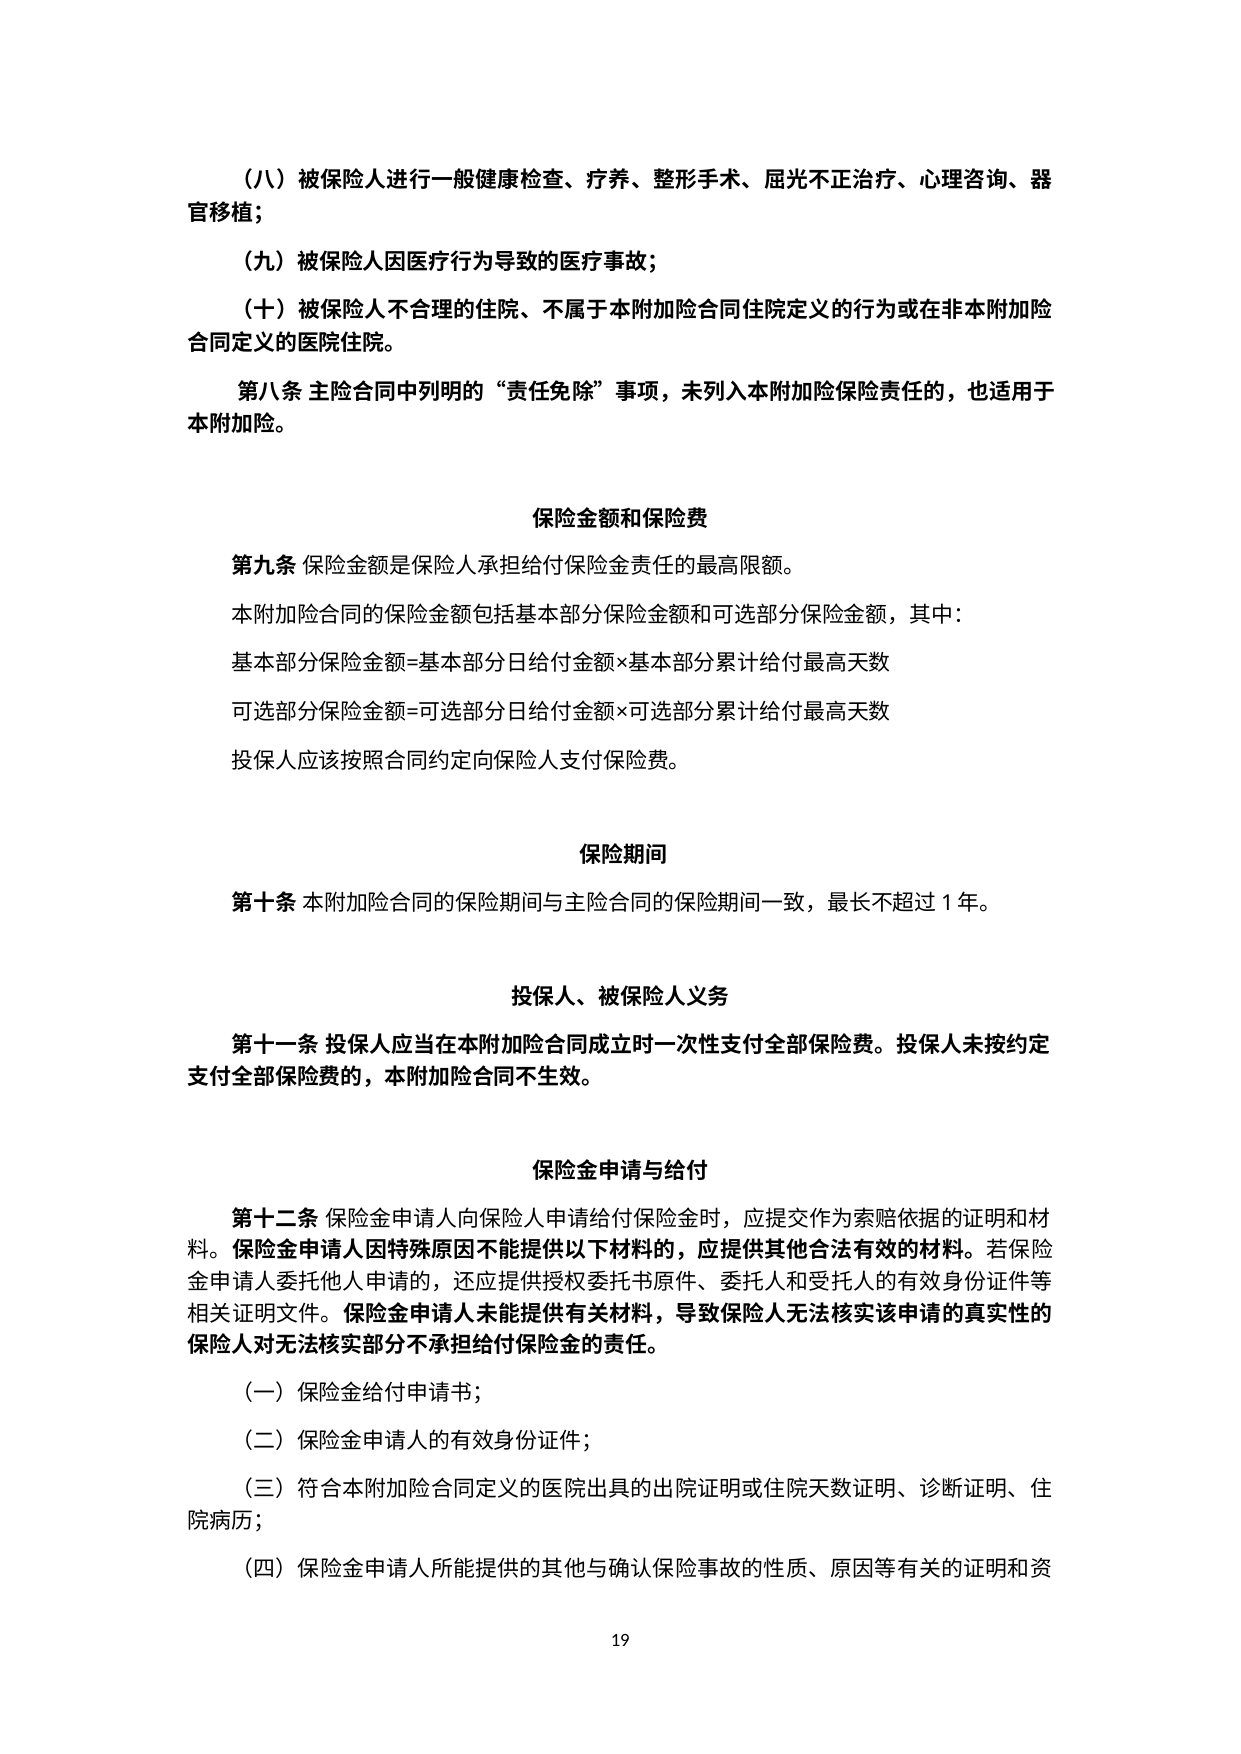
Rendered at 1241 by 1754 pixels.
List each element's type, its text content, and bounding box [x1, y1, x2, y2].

list 保险金给付申请书； [187, 1375, 1053, 1407]
text 第九条 保险金额是保险人承担给付保险金责任的最高限额。 [187, 548, 1053, 580]
text 本附加险合同的保险金额包括基本部分保险金额和可选部分保险金额，其中： [187, 596, 1053, 629]
text 投保人、被保险人义务 [187, 979, 1053, 1011]
text （九）被保险人因医疗行为导致的医疗事故； [187, 243, 1053, 276]
text 保险金申请与给付 [187, 1153, 1053, 1184]
text 第十一条 投保人应当在本附加险合同成立时一次性支付全部保险费。投保人未按约定支付全部保险费的，本附加险合同不生效。 [187, 1027, 1053, 1091]
text 第十二条 保险金申请人向保险人申请给付保险金时，应提交作为索赔依据的证明和材料。保险金申请人因特殊原因不能提供以下材料的，应提供其他合法有效的材料。若保险金申请人委托他人申请的，还应提供授权委托书原件、委托人和受托人的有效身份证件等相关证明文件。保险金申请人未能提供有关材料，导致保险人无法核实该申请的真实性的，保险人对无法核实部分不承担给付保险金的责任。 [187, 1201, 1053, 1359]
text （二）保险金申请人的有效身份证件； [187, 1423, 1053, 1455]
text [187, 1551, 1053, 1582]
text （八）被保险人进行一般健康检查、疗养、整形手术、屈光不正治疗、心理咨询、器官移植； [187, 162, 1053, 227]
text 第十条 本附加险合同的保险期间与主险合同的保险期间一致，最长不超过1年。 [187, 885, 1053, 917]
text 可选部分保险金额=可选部分日给付金额×可选部分累计给付最高天数 [187, 694, 1053, 726]
text 保险金额和保险费 [187, 501, 1053, 532]
text 投保人应该按照合同约定向保险人支付保险费。 [187, 743, 1053, 775]
text 保险期间 [187, 837, 1053, 869]
text 第八条 主险合同中列明的“责任免除”事项，未列入本附加险保险责任的，也适用于本附加险。 [187, 373, 1058, 438]
text （三）符合本附加险合同定义的医院出具的出院证明或住院天数证明、诊断证明、住院病历； [187, 1471, 1053, 1534]
text 基本部分保险金额=基本部分日给付金额×基本部分累计给付最高天数 [187, 645, 1053, 678]
text （十）被保险人不合理的住院、不属于本附加险合同住院定义的行为或在非本附加险合同定义的医院住院。 [187, 292, 1053, 357]
